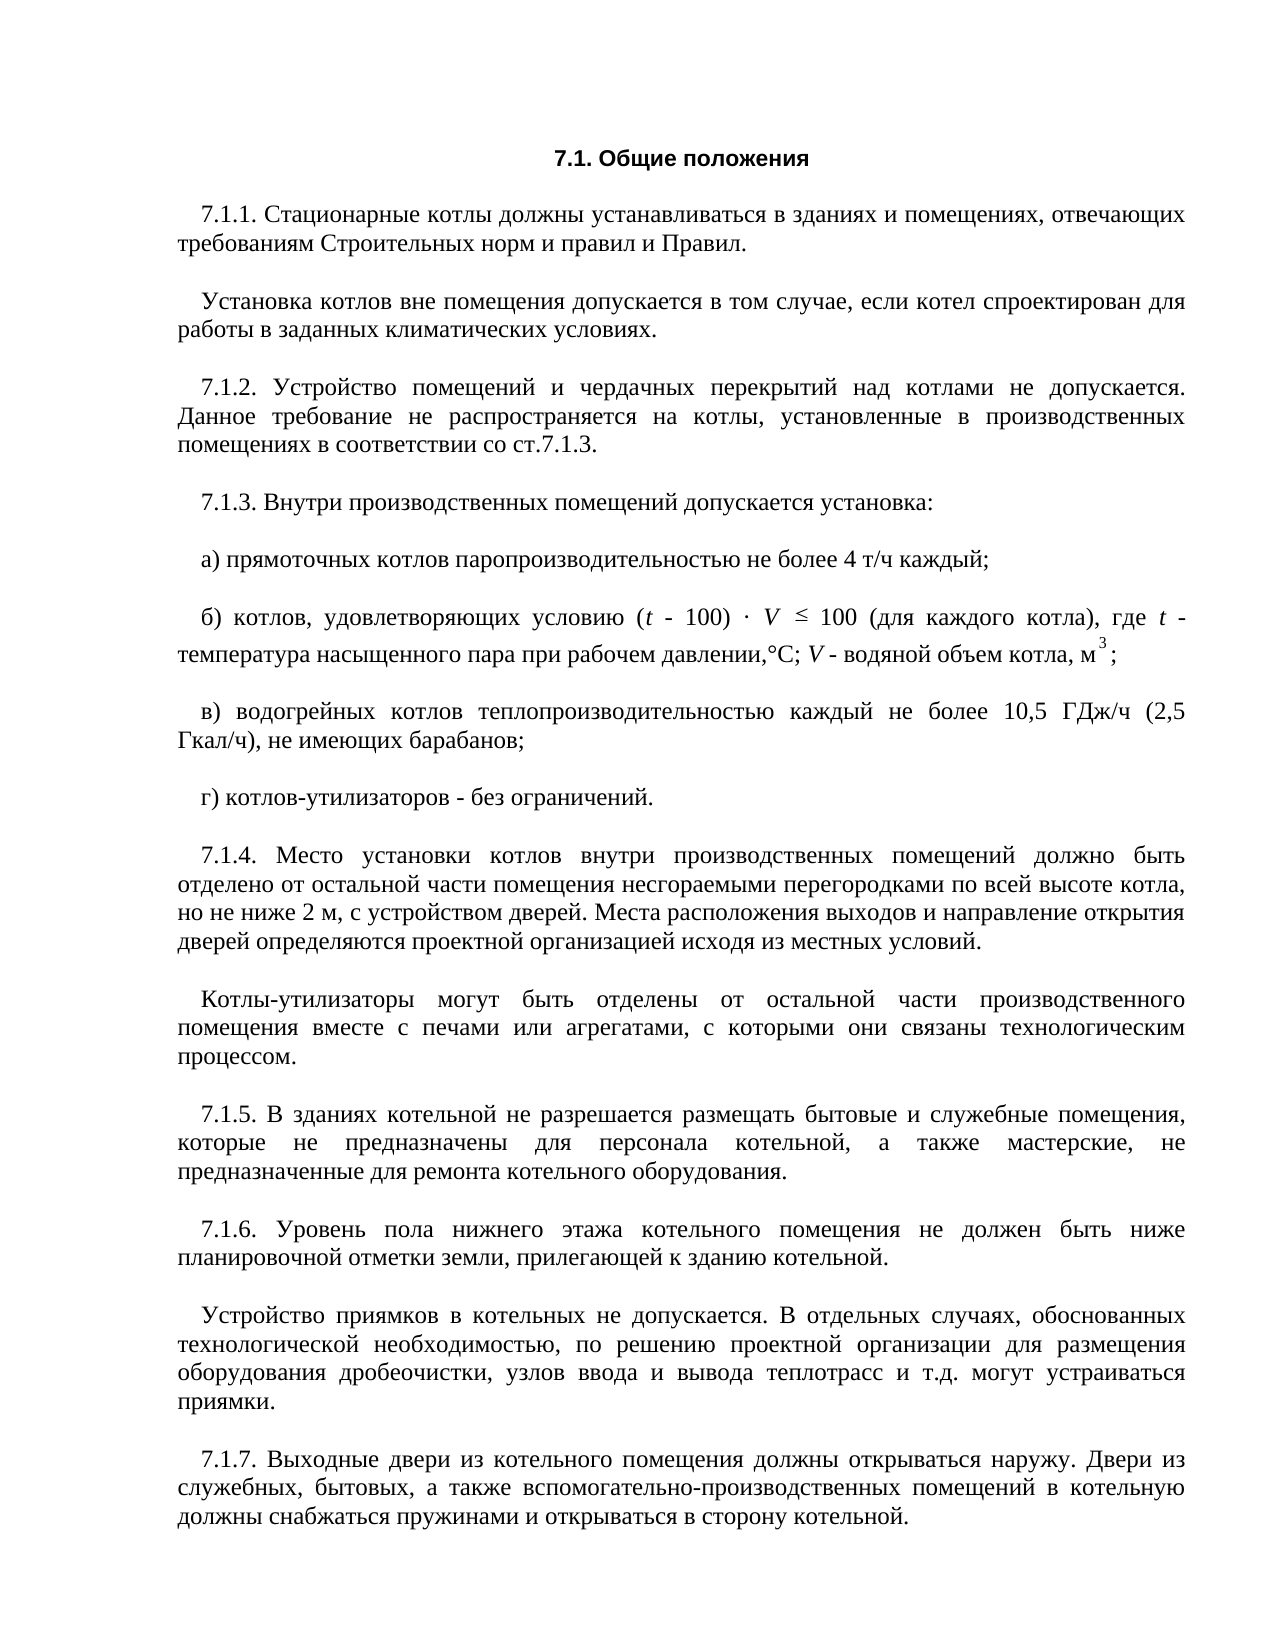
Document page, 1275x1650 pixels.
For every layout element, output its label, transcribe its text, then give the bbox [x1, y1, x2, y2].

text 7.1.6. Уровень пола нижнего этажа котельного помещения не должен быть ниже планировочной отметки земли, прилегающей к зданию котельной. [177, 1214, 1186, 1271]
text 7.1.4. Место установки котлов внутри производственных помещений должно быть отделено от остальной части помещения несгораемыми перегородками по всей высоте котла, но не ниже 2 м, с устройством дверей. Места расположения выходов и направление открытия дверей определяются проектной организацией исходя из местных условий. [177, 840, 1186, 955]
text 7.1.1. Стационарные котлы должны устанавливаться в зданиях и помещениях, отвечающих требованиям Строительных норм и правил и Правил. [177, 199, 1186, 257]
text Устройство приямков в котельных не допускается. В отдельных случаях, обоснованных технологической необходимостью, по решению проектной организации для размещения оборудования дробеочистки, узлов ввода и вывода теплотрасс и т.д. могут устраиваться приямки. [177, 1300, 1186, 1415]
text г) котлов-утилизаторов - без ограничений. [177, 782, 1186, 811]
text Котлы-утилизаторы могут быть отделены от остальной части производственного помещения вместе с печами или агрегатами, с которыми они связаны технологическим процессом. [177, 984, 1186, 1070]
text Установка котлов вне помещения допускается в том случае, если котел спроектирован для работы в заданных климатических условиях. [177, 286, 1186, 343]
text б) котлов, удовлетворяющих условию (t - 100) · V 100 (для каждого котла), где t - температура насыщенного пара при рабочем давлении,°С; V - водяной объем котла, м; [177, 602, 1186, 667]
text в) водогрейных котлов теплопроизводительностью каждый не более 10,5 ГДж/ч (2,5 Гкал/ч), не имеющих барабанов; [177, 696, 1186, 754]
text 7.1.5. В зданиях котельной не разрешается размещать бытовые и служебные помещения, которые не предназначены для персонала котельной, а также мастерские, не предназначенные для ремонта котельного оборудования. [177, 1099, 1186, 1185]
text а) прямоточных котлов паропроизводительностью не более 4 т/ч каждый; [177, 544, 1186, 573]
text 7.1.2. Устройство помещений и чердачных перекрытий над котлами не допускается. Данное требование не распространяется на котлы, установленные в производственных помещениях в соответствии со ст.7.1.3. [177, 372, 1186, 458]
text 7.1.3. Внутри производственных помещений допускается установка: [177, 487, 1186, 516]
subtitle 7.1. Общие положения [177, 144, 1186, 171]
text 7.1.7. Выходные двери из котельного помещения должны открываться наружу. Двери из служебных, бытовых, а также вспомогательно-производственных помещений в котельную должны снабжаться пружинами и открываться в сторону котельной. [177, 1444, 1186, 1530]
